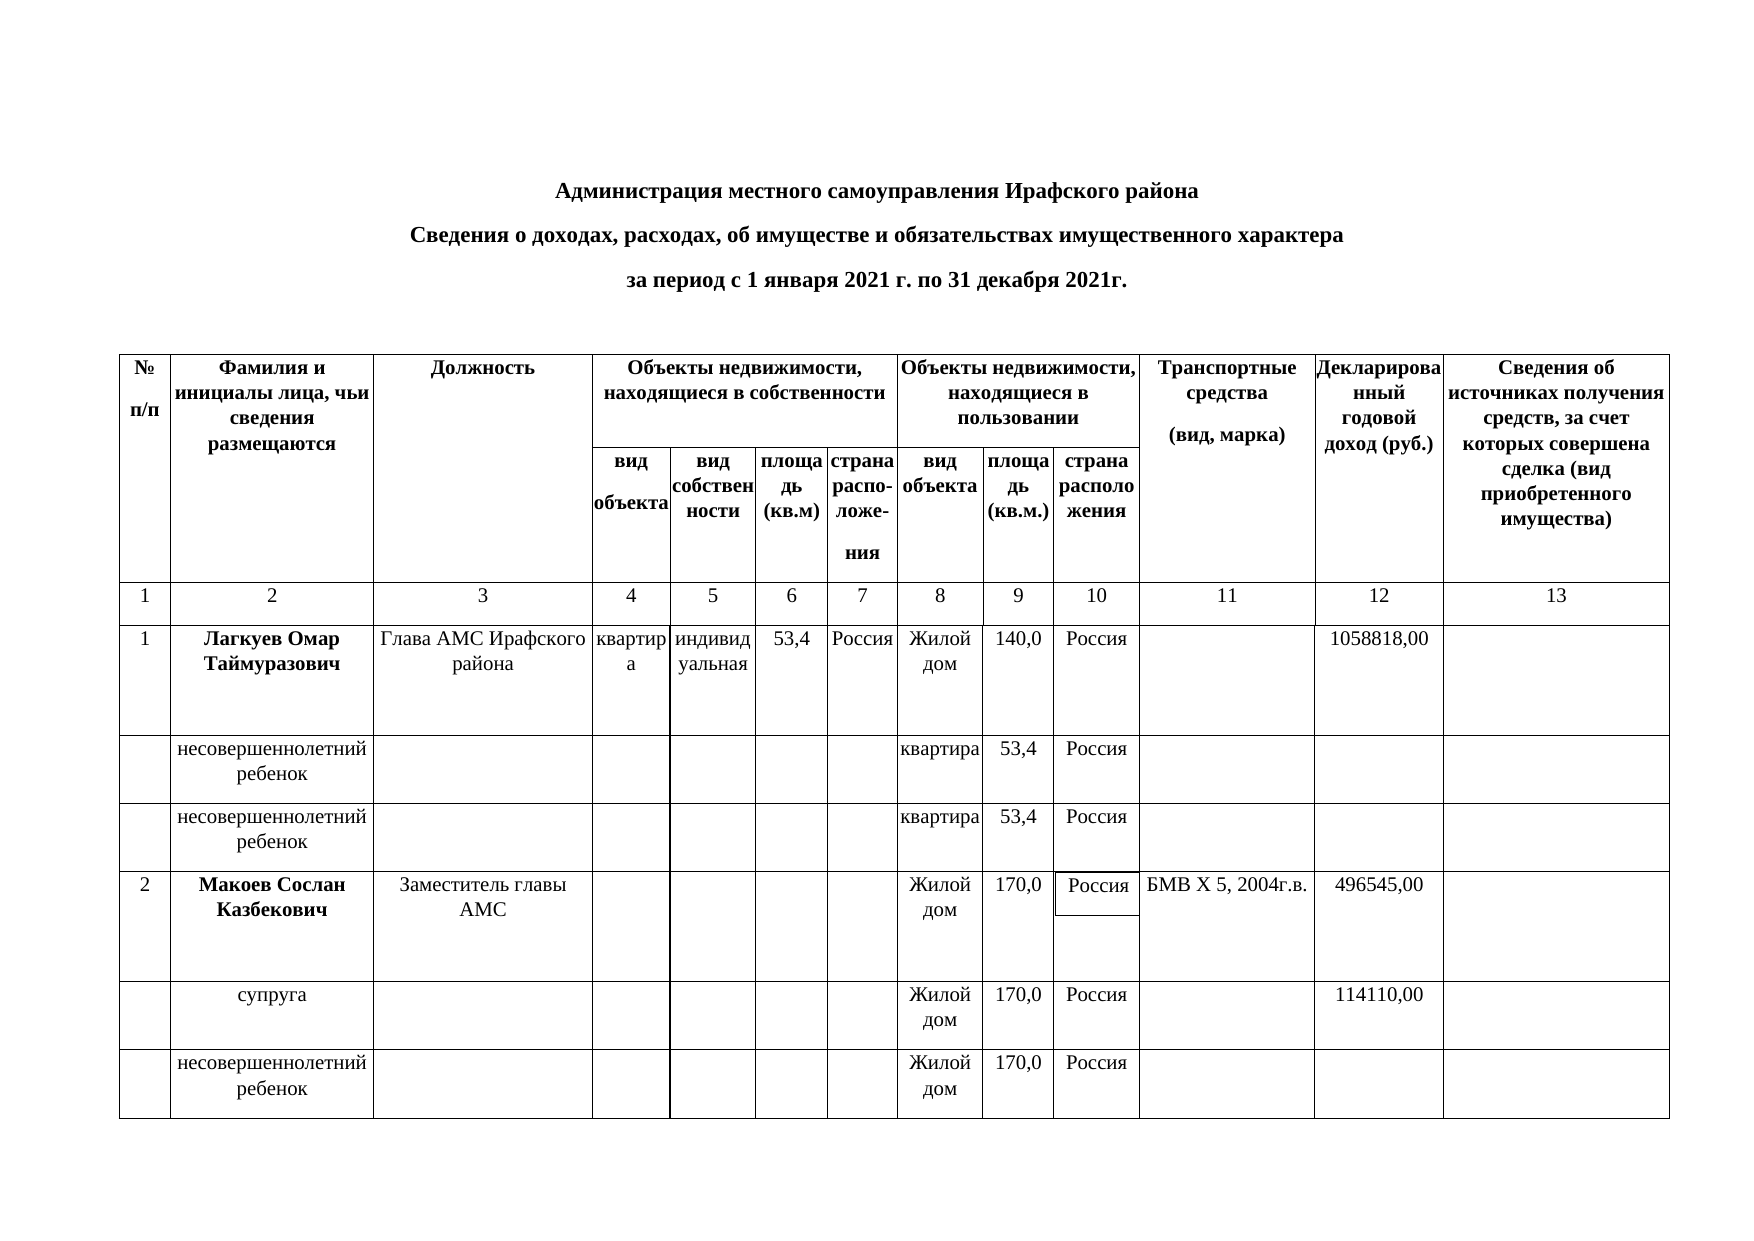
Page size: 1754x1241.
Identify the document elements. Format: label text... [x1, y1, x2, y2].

table_cell вид объекта [593, 448, 670, 582]
table_cell [374, 804, 592, 871]
table_cell 6 [756, 583, 827, 624]
table_cell [1315, 736, 1443, 803]
table_cell Жилой дом [898, 872, 982, 981]
table_cell [593, 804, 669, 871]
table_cell Лагкуев Омар Таймуразович [171, 626, 373, 734]
table_cell [756, 804, 827, 871]
table_cell [374, 982, 592, 1049]
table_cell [171, 1050, 373, 1117]
table_header Декларированный годовой доход (руб.) [1316, 355, 1443, 582]
table_cell [1140, 1050, 1314, 1117]
table_cell площадь (кв.м.) [984, 448, 1053, 582]
table_cell [828, 736, 897, 803]
table_cell Глава АМС Ирафского района [374, 626, 592, 734]
table_cell [828, 872, 897, 981]
table_cell [671, 982, 755, 1049]
table_cell квартира [593, 626, 669, 734]
table_cell страна распо-ложе- ния [828, 448, 897, 582]
table_cell 1 [120, 583, 170, 624]
table_cell [593, 982, 669, 1049]
table_cell 53,4 [983, 736, 1053, 803]
table_cell [1140, 982, 1314, 1049]
table_header Объекты недвижимости, находящиеся в пользовании [898, 355, 1139, 447]
table_cell 5 [671, 583, 755, 624]
table_cell Макоев Сослан Казбекович [171, 872, 373, 981]
table_cell [1444, 626, 1669, 734]
table_cell [374, 1050, 592, 1117]
table_cell 3 [374, 583, 592, 624]
table_header Транспортные средства (вид, марка) [1140, 355, 1315, 582]
table_cell площадь (кв.м) [756, 448, 827, 582]
text за период с 1 января 2021 г. по 31 декабря 2021г. [118, 266, 1636, 292]
table_cell 170,0 [983, 872, 1053, 981]
table_cell [1140, 736, 1314, 803]
table_cell 1 [120, 626, 170, 734]
table_cell [120, 1050, 170, 1117]
table_cell квартира [898, 736, 982, 803]
table_cell [1444, 872, 1669, 981]
table_cell [120, 982, 170, 1049]
table_cell [756, 872, 827, 981]
table_cell Жилой дом [898, 626, 982, 734]
table_cell несовершеннолетний ребенок [171, 736, 373, 803]
table_cell несовершеннолетний ребенок [171, 804, 373, 871]
table_cell [671, 1050, 755, 1117]
table_header Объекты недвижимости, находящиеся в собственности [593, 355, 897, 447]
table_cell 10 [1054, 583, 1139, 624]
text Сведения о доходах, расходах, об имуществе и обязательствах имущественного характера [118, 221, 1636, 248]
table_cell [1444, 736, 1669, 803]
table_cell Заместитель главы АМС [374, 872, 592, 981]
table_cell 9 [984, 583, 1053, 624]
table_header Сведения об источниках получения средств, за счет которых совершена сделка (вид приобретенного имущества) [1444, 355, 1669, 582]
text Администрация местного самоуправления Ирафского района [118, 177, 1636, 203]
table_cell [593, 736, 669, 803]
table_header Должность [374, 355, 592, 582]
table_cell Россия [1054, 626, 1139, 734]
table_cell [828, 1050, 897, 1117]
table_cell [120, 804, 170, 871]
table_cell [1054, 872, 1139, 981]
table_cell 2 [171, 583, 373, 624]
table_cell квартира [898, 804, 982, 871]
table_cell БМВ Х 5, 2004г.в. [1140, 872, 1314, 981]
table_cell [828, 982, 897, 1049]
table_cell [1444, 982, 1669, 1049]
table_cell [593, 1050, 669, 1117]
table_cell [1444, 1050, 1669, 1117]
table_cell Россия [1054, 982, 1139, 1049]
table_cell страна расположения [1054, 448, 1139, 582]
table_cell Россия [1054, 736, 1139, 803]
table_cell 8 [898, 583, 983, 624]
table_cell 4 [593, 583, 670, 624]
table_cell 11 [1140, 583, 1315, 624]
table_cell 53,4 [756, 626, 827, 734]
table_cell [374, 736, 592, 803]
table_cell 13 [1444, 583, 1669, 624]
table_cell 2 [120, 872, 170, 981]
table_cell 170,0 [983, 1050, 1053, 1117]
table_cell 7 [828, 583, 897, 624]
table_cell 140,0 [983, 626, 1053, 734]
table_cell [756, 1050, 827, 1117]
table_cell Россия [1054, 804, 1139, 871]
table_cell [756, 736, 827, 803]
table_cell вид собственности [671, 448, 755, 582]
table_cell [1140, 804, 1314, 871]
table_cell [1140, 626, 1314, 734]
table_cell 170,0 [983, 982, 1053, 1049]
table_cell [671, 872, 755, 981]
table_cell супруга [171, 982, 373, 1049]
table_cell [593, 872, 669, 981]
table_header № п/п [120, 355, 170, 582]
table_cell 114110,00 [1315, 982, 1443, 1049]
table_cell [756, 982, 827, 1049]
table_cell индивидуальная [671, 626, 755, 734]
table_cell Жилой дом [898, 982, 982, 1049]
table_cell [120, 736, 170, 803]
table_cell 1058818,00 [1315, 626, 1443, 734]
table_cell 12 [1316, 583, 1443, 624]
table_cell Жилой дом [898, 1050, 982, 1117]
table_cell [671, 804, 755, 871]
table_cell вид объекта [898, 448, 983, 582]
table_cell 53,4 [983, 804, 1053, 871]
table_cell [1315, 1050, 1443, 1117]
table_header Фамилия и инициалы лица, чьи сведения размещаются [171, 355, 373, 582]
table_cell Россия [1054, 1050, 1139, 1117]
table_cell 496545,00 [1315, 872, 1443, 981]
table_cell [1315, 804, 1443, 871]
table_cell Россия [828, 626, 897, 734]
table_cell [828, 804, 897, 871]
table_cell [1444, 804, 1669, 871]
table_cell [671, 736, 755, 803]
